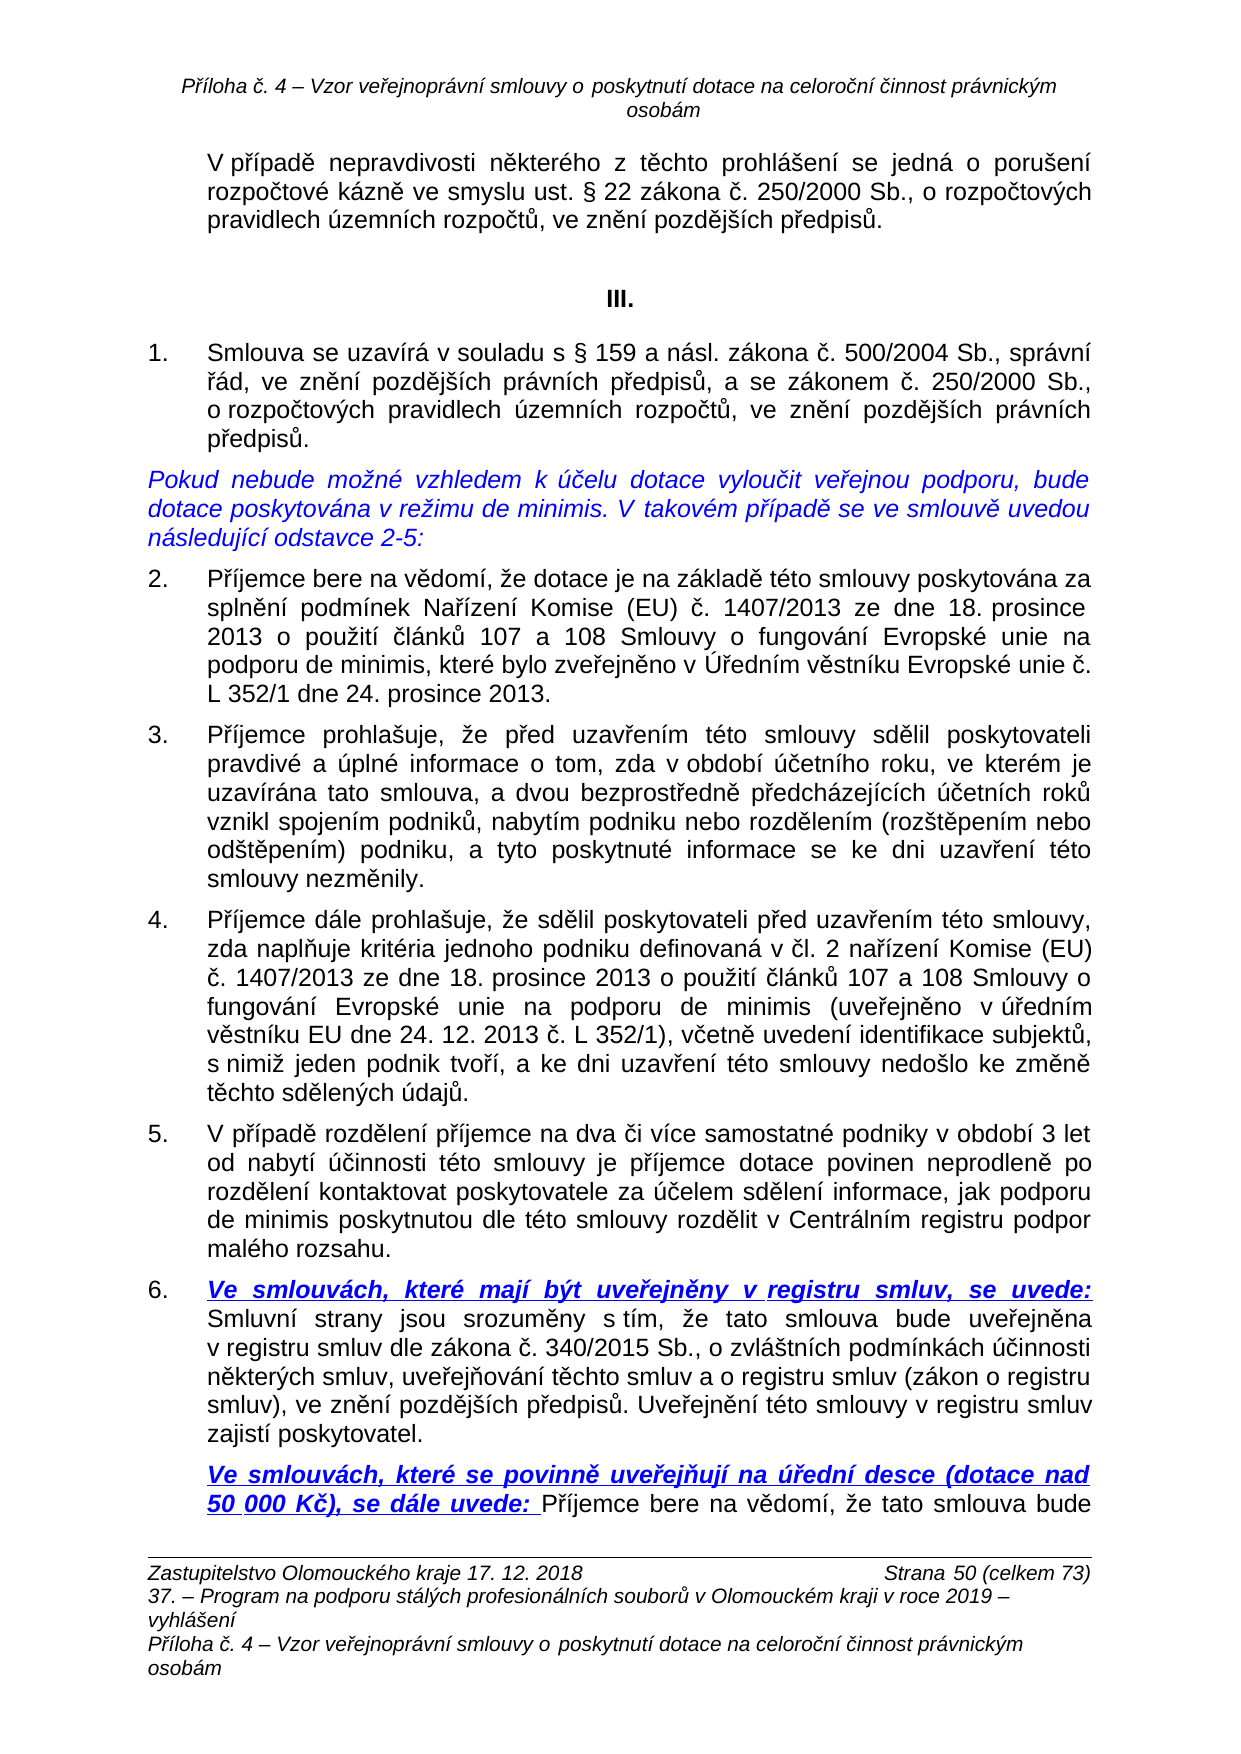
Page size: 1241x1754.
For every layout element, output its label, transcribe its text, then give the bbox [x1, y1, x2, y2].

list Příjemce prohlašuje, že před uzavřením této smlouvy sdělil poskytovateli pravdivé a úplné informace o tom, zda v období účetního roku, ve kterém je uzavírána tato smlouva, a dvou bezprostředně předcházejících účetních roků vznikl spojením podniků, nabytím podniku nebo rozdělením (rozštěpením nebo odštěpením) podniku, a tyto poskytnuté informace se ke dni uzavření této smlouvy nezměnily. [148, 720, 1092, 893]
list V případě rozdělení příjemce na dva či více samostatné podniky v období 3 let od nabytí účinnosti této smlouvy je příjemce dotace povinen neprodleně po rozdělení kontaktovat poskytovatele za účelem sdělení informace, jak podporu de minimis poskytnutou dle této smlouvy rozdělit v Centrálním registru podpor malého rozsahu. [148, 1119, 1092, 1263]
text V případě nepravdivosti některého z těchto prohlášení se jedná o porušení rozpočtové kázně ve smyslu ust. § 22 zákona č. 250/2000 Sb., o rozpočtových pravidlech územních rozpočtů, ve znění pozdějších předpisů. [207, 148, 1092, 234]
list Příjemce bere na vědomí, že dotace je na základě této smlouvy poskytována za splnění podmínek Nařízení Komise (EU) č. 1407/2013 ze dne 18. prosince 2013 o použití článků 107 a 108 Smlouvy o fungování Evropské unie na podporu de minimis, které bylo zveřejněno v Úředním věstníku Evropské unie č. L 352/1 dne 24. prosince 2013. [148, 564, 1092, 708]
list Ve smlouvách, které mají být uveřejněny v registru smluv, se uvede: Smluvní strany jsou srozuměny s tím, že tato smlouva bude uveřejněna v registru smluv dle zákona č. 340/2015 Sb., o zvláštních podmínkách účinnosti některých smluv, uveřejňování těchto smluv a o registru smluv (zákon o registru smluv), ve znění pozdějších předpisů. Uveřejnění této smlouvy v registru smluv zajistí poskytovatel. [148, 1275, 1092, 1448]
list Smlouva se uzavírá v souladu s § 159 a násl. zákona č. 500/2004 Sb., správní řád, ve znění pozdějších právních předpisů, a se zákonem č. 250/2000 Sb., o rozpočtových pravidlech územních rozpočtů, ve znění pozdějších právních předpisů. [148, 338, 1092, 453]
text III. [148, 284, 1092, 313]
list Příjemce dále prohlašuje, že sdělil poskytovateli před uzavřením této smlouvy, zda naplňuje kritéria jednoho podniku definovaná v čl. 2 nařízení Komise (EU) č. 1407/2013 ze dne 18. prosince 2013 o použití článků 107 a 108 Smlouvy o fungování Evropské unie na podporu de minimis (uveřejněno v úředním věstníku EU dne 24. 12. 2013 č. L 352/1), včetně uvedení identifikace subjektů, s nimiž jeden podnik tvoří, a ke dni uzavření této smlouvy nedošlo ke změně těchto sdělených údajů. [148, 905, 1092, 1106]
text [207, 1460, 1092, 1518]
text Pokud nebude možné vzhledem k účelu dotace vyloučit veřejnou podporu, bude dotace poskytována v režimu de minimis. V takovém případě se ve smlouvě uvedou následující odstavce 2-5: [148, 465, 1092, 551]
